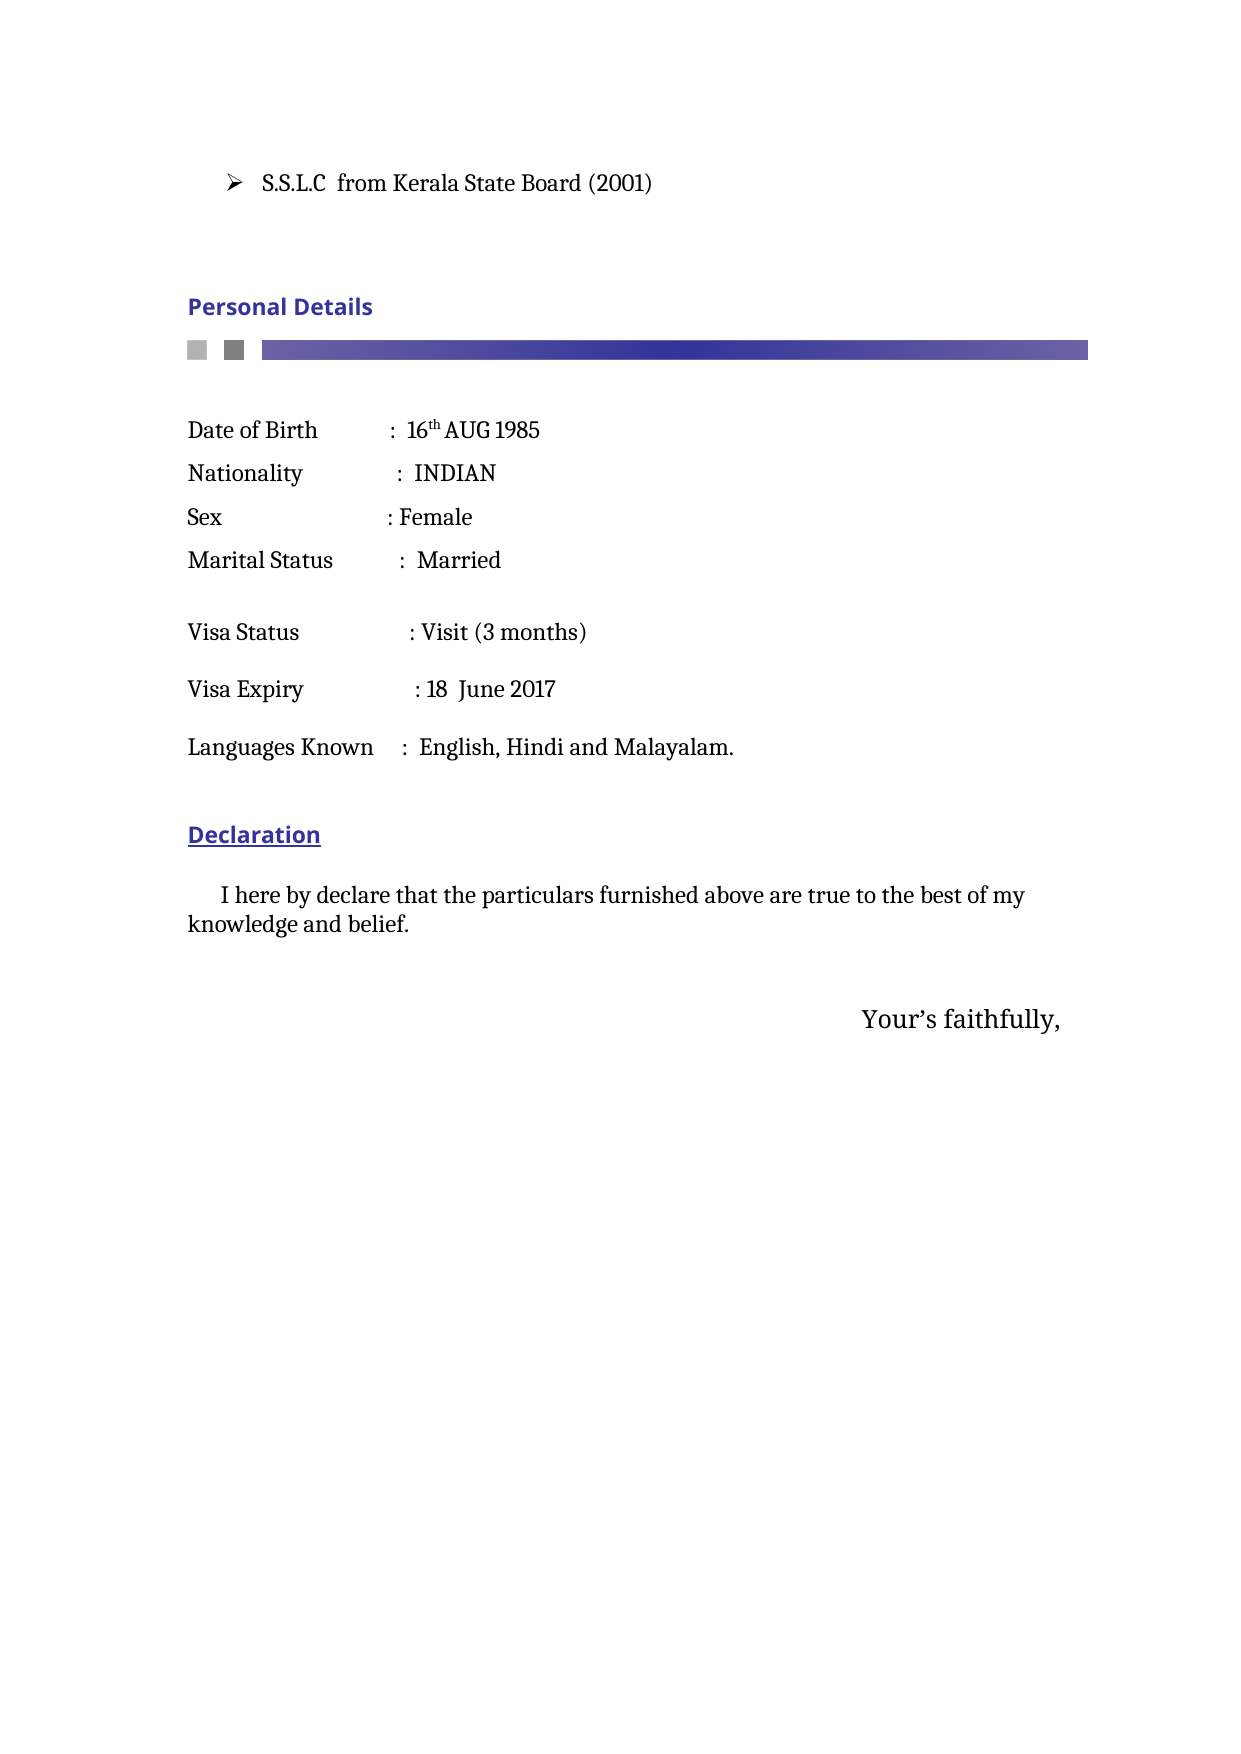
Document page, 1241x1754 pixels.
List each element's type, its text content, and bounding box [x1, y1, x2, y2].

text Sex : Female [187, 502, 1108, 531]
text Your’s faithfully, [187, 1002, 1108, 1036]
text Visa Expiry : 18 June 2017 [187, 675, 1108, 704]
text Languages Known : English, Hindi and Malayalam. [187, 732, 1108, 761]
list S.S.L.C from Kerala State Board (2001) [225, 169, 1108, 197]
text Declaration [187, 819, 1108, 850]
text Visa Status : Visit (3 months) [187, 617, 1108, 646]
text Personal Details [187, 291, 1108, 322]
text Nationality : INDIAN [187, 459, 1108, 488]
text I here by declare that the particulars furnished above are true to the best of my knowledge and belief. [187, 881, 1108, 939]
text Marital Status : Married [187, 546, 1108, 574]
text Date of Birth : 16th AUG 1985 [187, 416, 1108, 445]
